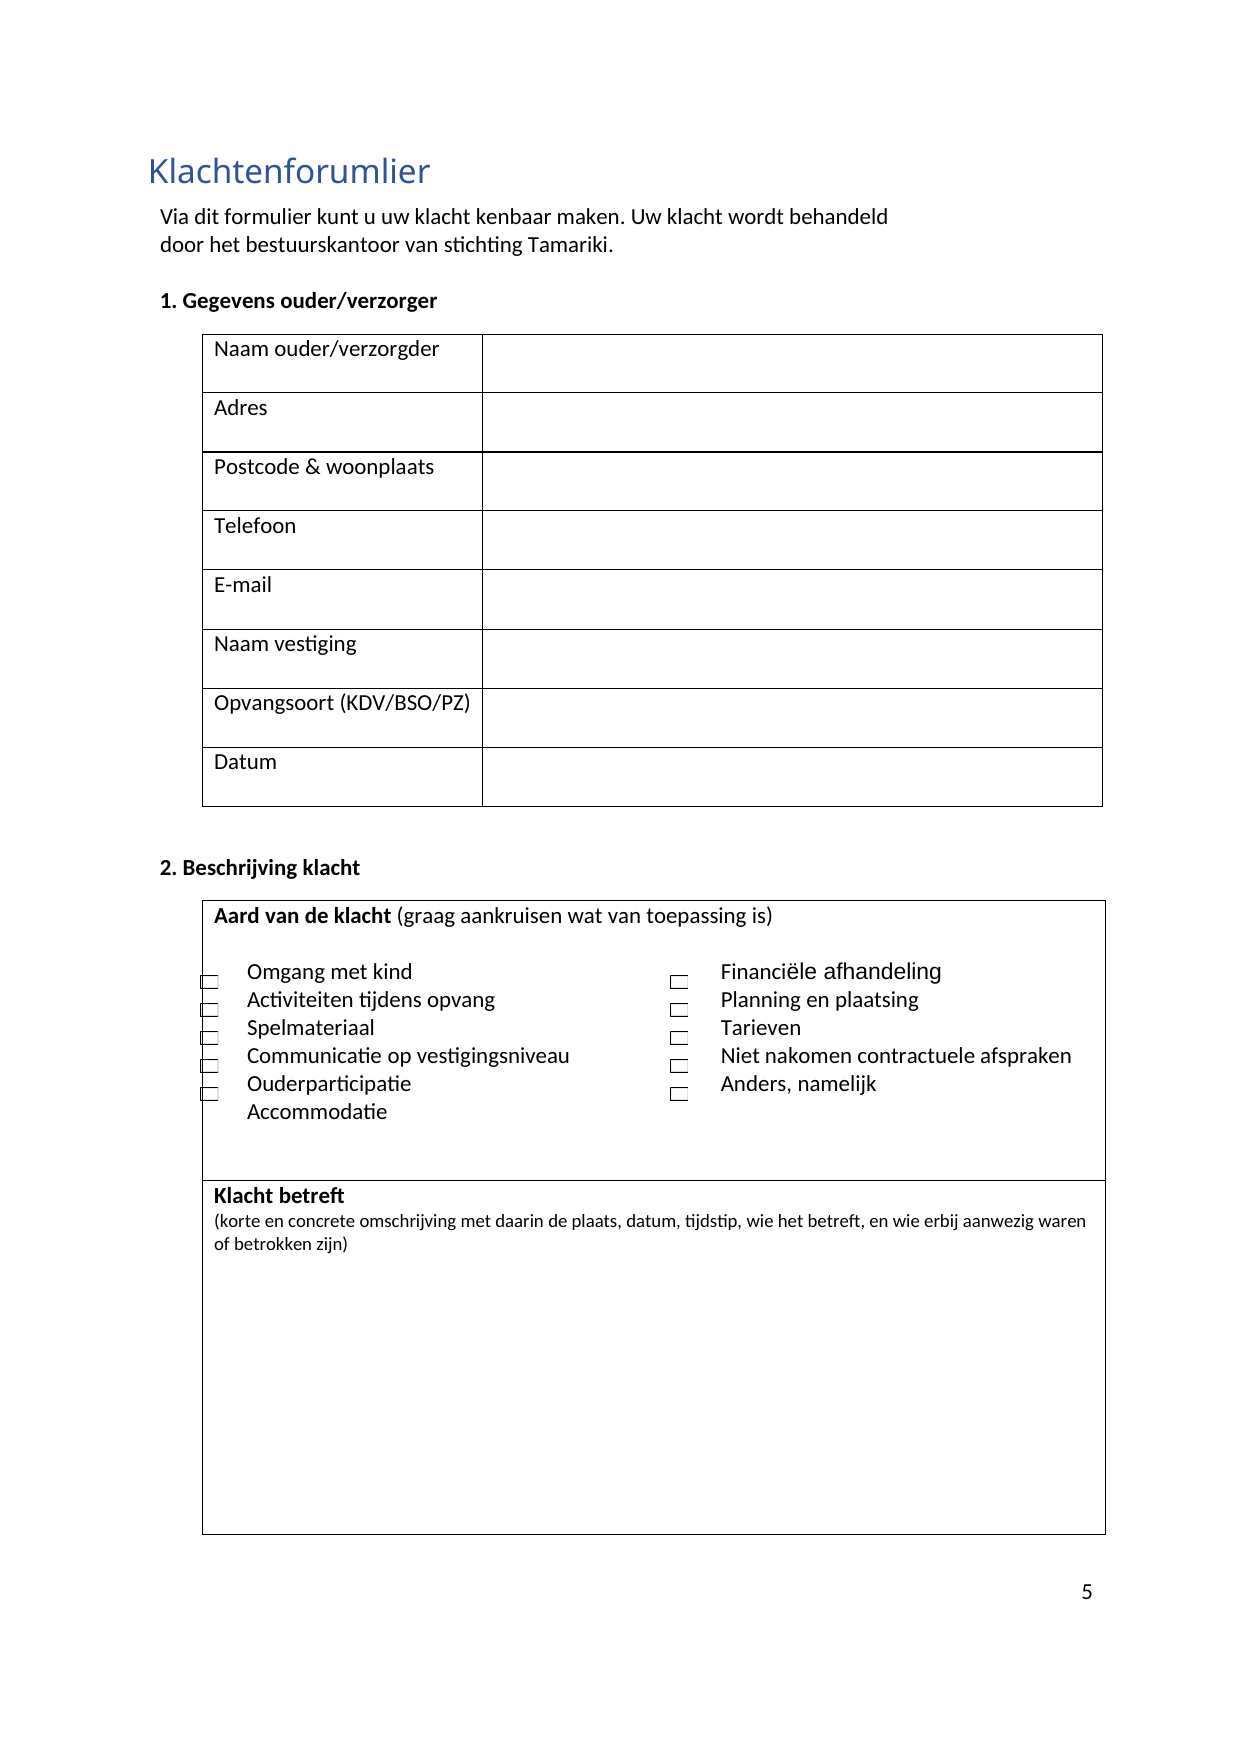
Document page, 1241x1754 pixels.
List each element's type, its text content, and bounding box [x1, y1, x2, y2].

table_cell [483, 393, 1102, 451]
table_cell Telefoon [203, 511, 482, 569]
table_cell Opvangsoort (KDV/BSO/PZ) [203, 689, 482, 747]
text 2. Beschrijving klacht [159, 853, 1093, 881]
table_cell E-mail [203, 570, 482, 628]
table_cell [483, 630, 1102, 687]
table_cell [483, 748, 1102, 806]
table_cell [483, 689, 1102, 747]
subtitle Klachtenforumlier [148, 148, 1093, 193]
table_header Naam ouder/verzorgder [203, 335, 482, 392]
text 1. Gegevens ouder/verzorger [159, 287, 1093, 314]
table_cell [483, 511, 1102, 569]
table_cell Datum [203, 748, 482, 806]
table_cell [483, 570, 1102, 628]
table_header Aard van de klacht (graag aankruisen wat van toepassing is) Omgang met kind Financiële afhandeling Activiteiten tijdens opvang Planning en plaatsing Spelmateriaal Tarieven Communicatie op vestigingsniveau Niet nakomen contractuele afspraken Ouderparticipatie Anders, namelijk Accommodatie [203, 901, 1105, 1180]
table_cell Naam vestiging [203, 630, 482, 687]
table_cell Adres [203, 393, 482, 451]
table_cell Postcode & woonplaats [203, 453, 482, 510]
table_header [483, 335, 1102, 392]
table_cell Klacht betreft (korte en concrete omschrijving met daarin de plaats, datum, tijdstip, wie het betreft, en wie erbij aanwezig waren of betrokken zijn) [203, 1181, 1105, 1533]
table_cell [483, 453, 1102, 510]
text Via dit formulier kunt u uw klacht kenbaar maken. Uw klacht wordt behandeld door het bestuurskantoor van stichting Tamariki. [160, 202, 898, 258]
